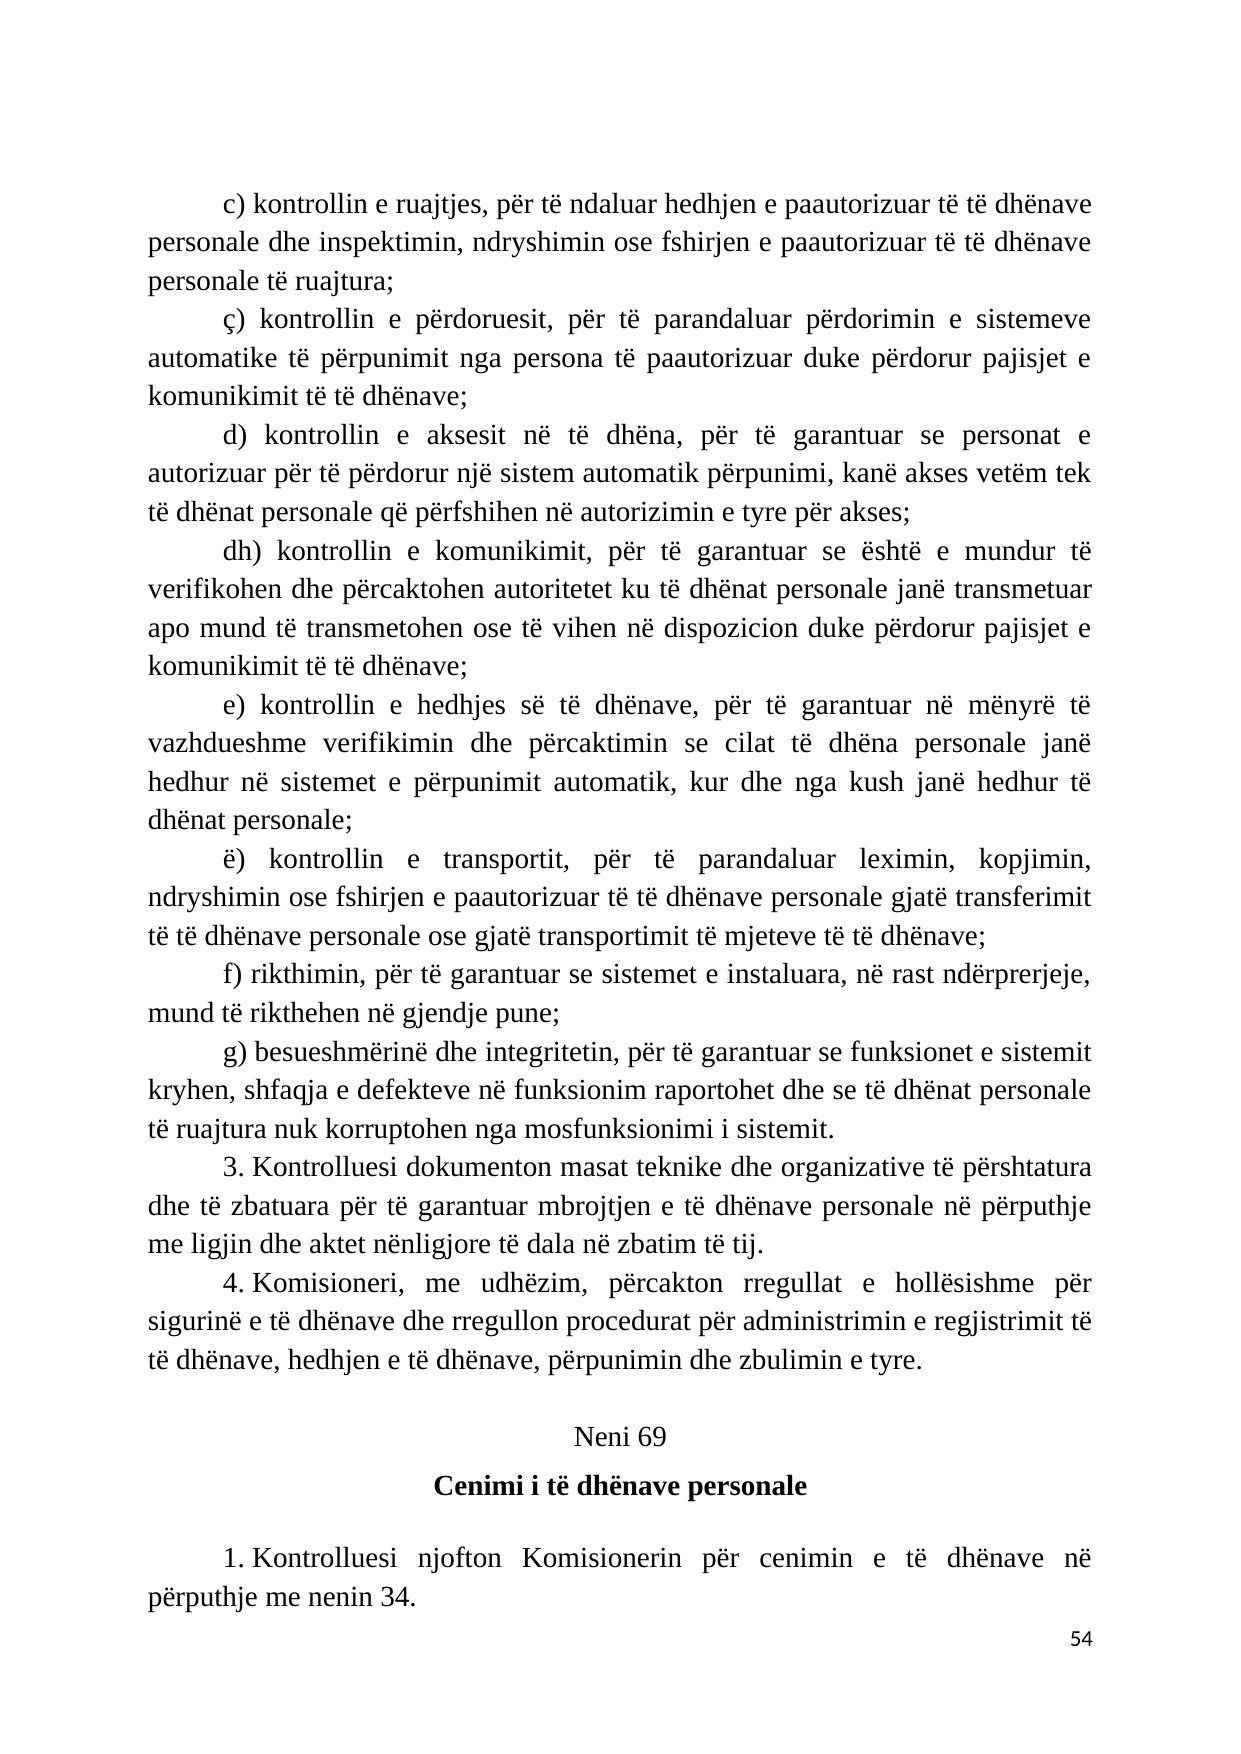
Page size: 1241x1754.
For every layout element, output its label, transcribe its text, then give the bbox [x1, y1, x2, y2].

text 3. Kontrolluesi dokumenton masat teknike dhe organizative të përshtatura dhe të zbatuara për të garantuar mbrojtjen e të dhënave personale në përputhje me ligjin dhe aktet nënligjore të dala në zbatim të tij. [148, 1149, 1093, 1260]
text c) kontrollin e ruajtjes, për të ndaluar hedhjen e paautorizuar të të dhënave personale dhe inspektimin, ndryshimin ose fshirjen e paautorizuar të të dhënave personale të ruajtura; [148, 186, 1093, 296]
text ë) kontrollin e transportit, për të parandaluar leximin, kopjimin, ndryshimin ose fshirjen e paautorizuar të të dhënave personale gjatë transferimit të të dhënave personale ose gjatë transportimit të mjeteve të të dhënave; [148, 841, 1093, 952]
text 4. Komisioneri, me udhëzim, përcakton rregullat e hollësishme për sigurinë e të dhënave dhe rregullon procedurat për administrimin e regjistrimit të të dhënave, hedhjen e të dhënave, përpunimin dhe zbulimin e tyre. [148, 1265, 1093, 1376]
text Neni 69 [148, 1419, 1093, 1453]
text ç) kontrollin e përdoruesit, për të parandaluar përdorimin e sistemeve automatike të përpunimit nga persona të paautorizuar duke përdorur pajisjet e komunikimit të të dhënave; [148, 301, 1093, 412]
text g) besueshmërinë dhe integritetin, për të garantuar se funksionet e sistemit kryhen, shfaqja e defekteve në funksionim raportohet dhe se të dhënat personale të ruajtura nuk korruptohen nga mosfunksionimi i sistemit. [148, 1034, 1093, 1144]
text e) kontrollin e hedhjes së të dhënave, për të garantuar në mënyrë të vazhdueshme verifikimin dhe përcaktimin se cilat të dhëna personale janë hedhur në sistemet e përpunimit automatik, kur dhe nga kush janë hedhur të dhënat personale; [148, 687, 1093, 836]
text 1. Kontrolluesi njofton Komisionerin për cenimin e të dhënave në përputhje me nenin 34. [148, 1540, 1093, 1612]
text f) rikthimin, për të garantuar se sistemet e instaluara, në rast ndërprerjeje, mund të rikthehen në gjendje pune; [148, 957, 1093, 1029]
text d) kontrollin e aksesit në të dhëna, për të garantuar se personat e autorizuar për të përdorur një sistem automatik përpunimi, kanë akses vetëm tek të dhënat personale që përfshihen në autorizimin e tyre për akses; [148, 417, 1093, 528]
text dh) kontrollin e komunikimit, për të garantuar se është e mundur të verifikohen dhe përcaktohen autoritetet ku të dhënat personale janë transmetuar apo mund të transmetohen ose të vihen në dispozicion duke përdorur pajisjet e komunikimit të të dhënave; [148, 533, 1093, 682]
text Cenimi i të dhënave personale [148, 1468, 1093, 1501]
